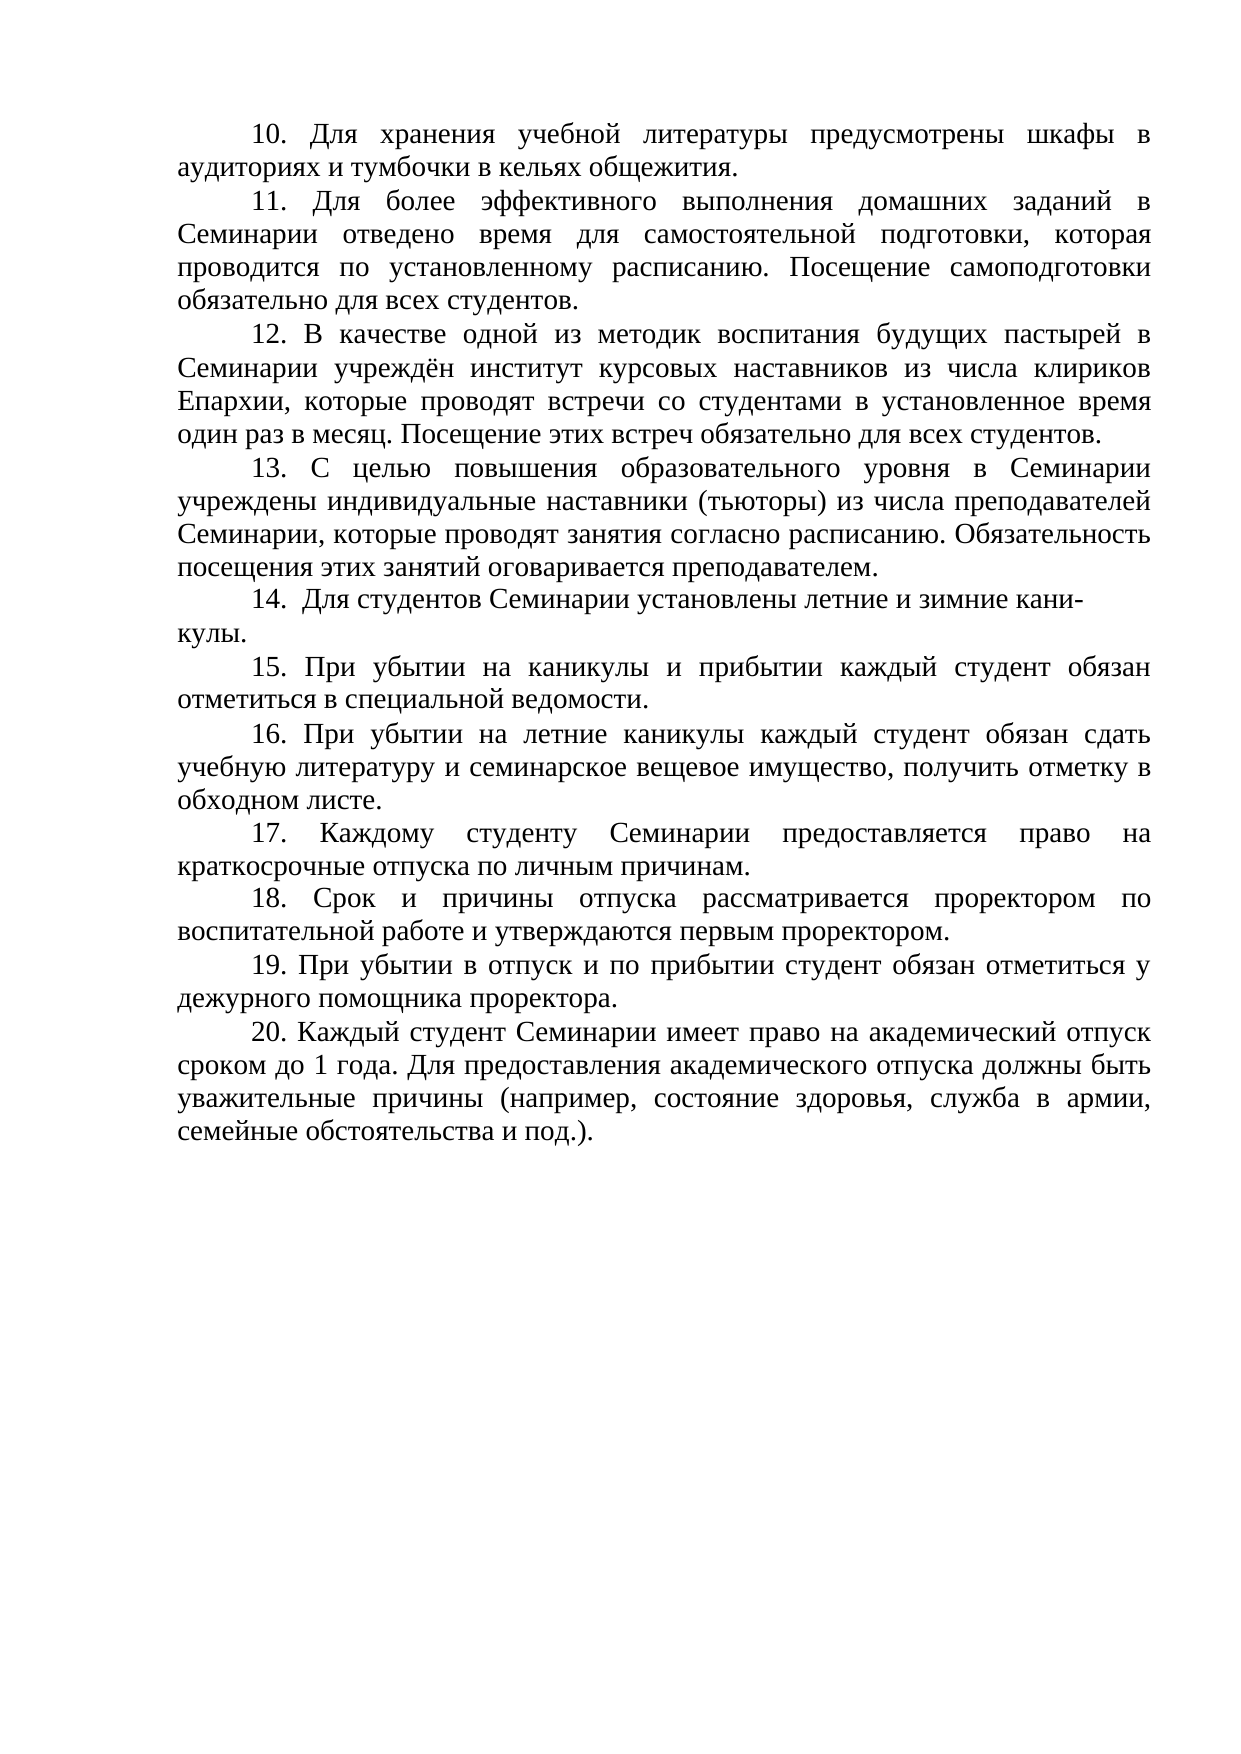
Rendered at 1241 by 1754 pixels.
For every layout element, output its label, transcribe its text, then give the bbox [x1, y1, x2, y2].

text 11. Для более эффективного выполнения домашних заданий в Семинарии отведено время для самостоятельной подготовки, которая проводится по установленному расписанию. Посещение самоподготовки обязательно для всех студентов. [177, 184, 1152, 316]
text 16. При убытии на летние каникулы каждый студент обязан сдать учебную литературу и семинарское вещевое имущество, получить отметку в обходном листе. [177, 717, 1152, 815]
text 13. С целью повышения образовательного уровня в Семинарии учреждены индивидуальные наставники (тьюторы) из числа преподавателей Семинарии, которые проводят занятия согласно расписанию. Обязательность посещения этих занятий оговаривается преподавателем. [177, 451, 1152, 582]
text 19. При убытии в отпуск и по прибытии студент обязан отметиться у дежурного помощника проректора. [177, 948, 1152, 1014]
text 10. Для хранения учебной литературы предусмотрены шкафы в аудиториях и тумбочки в кельях общежития. [177, 118, 1152, 183]
text 17. Каждому студенту Семинарии предоставляется право на краткосрочные отпуска по личным причинам. [177, 817, 1152, 882]
text 15. При убытии на каникулы и прибытии каждый студент обязан отметиться в специальной ведомости. [177, 650, 1152, 715]
text 18. Срок и причины отпуска рассматривается проректором по воспитательной работе и утверждаются первым проректором. [177, 882, 1152, 947]
text 14. Для студентов Семинарии установлены летние и зимние кани- [177, 582, 1152, 615]
text кулы. [177, 615, 1152, 649]
text 12. В качестве одной из методик воспитания будущих пастырей в Семинарии учреждён институт курсовых наставников из числа клириков Епархии, которые проводят встречи со студентами в установленное время один раз в месяц. Посещение этих встреч обязательно для всех студентов. [177, 318, 1152, 449]
text 20. Каждый студент Семинарии имеет право на академический отпуск сроком до 1 года. Для предоставления академического отпуска должны быть уважительные причины (например, состояние здоровья, служба в армии, семейные обстоятельства и под.). [177, 1015, 1152, 1147]
